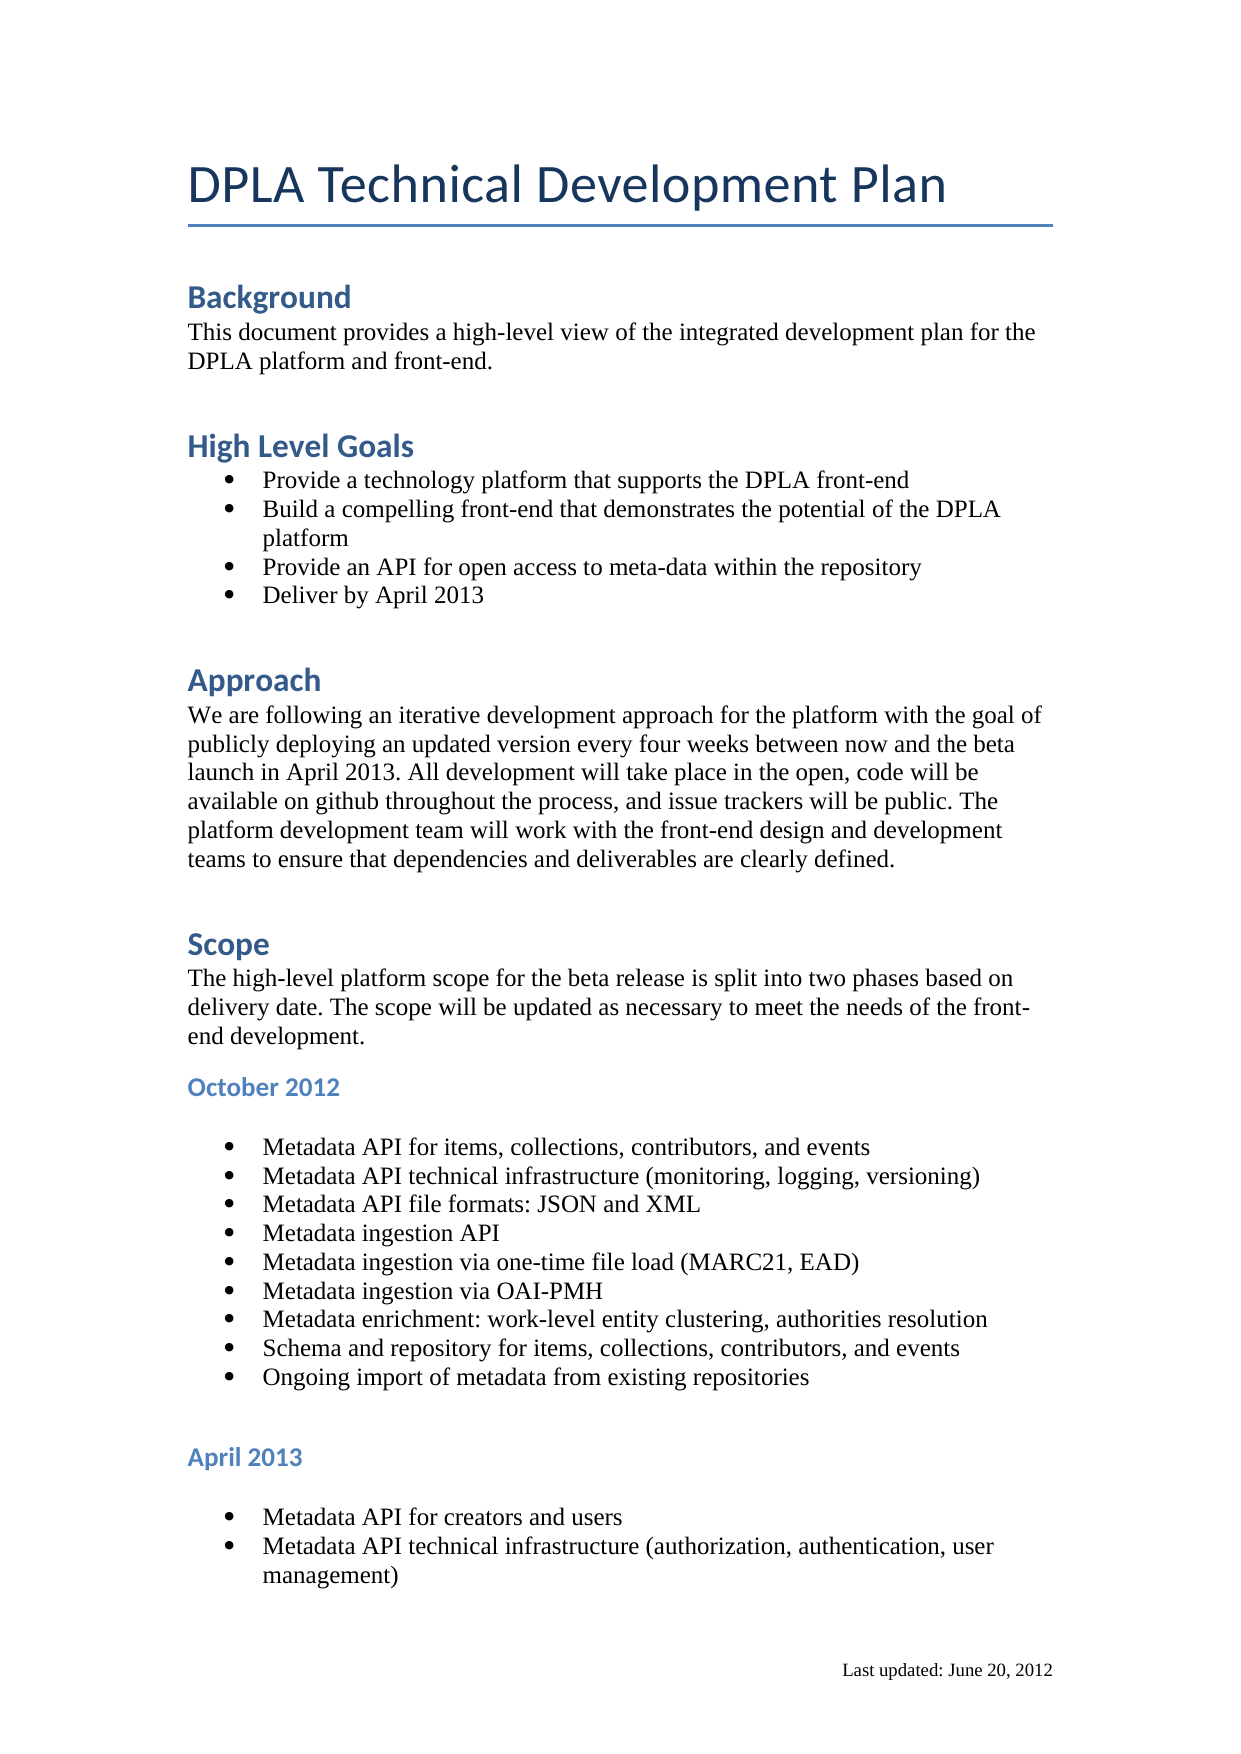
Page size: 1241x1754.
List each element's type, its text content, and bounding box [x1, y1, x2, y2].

text The high-level platform scope for the beta release is split into two phases based on delivery date. The scope will be updated as necessary to meet the needs of the front-end development. [187, 963, 1053, 1049]
list Metadata ingestion via OAI-PMH [225, 1276, 1053, 1304]
subtitle Scope [187, 922, 1053, 963]
list Metadata API technical infrastructure (authorization, authentication, user management) [225, 1531, 1053, 1588]
title DPLA Technical Development Plan [187, 150, 1053, 227]
list Metadata API file formats: JSON and XML [225, 1189, 1053, 1218]
list Metadata API technical infrastructure (monitoring, logging, versioning) [225, 1161, 1053, 1189]
list Metadata ingestion API [225, 1218, 1053, 1247]
list Provide an API for open access to meta-data within the repository [225, 552, 1053, 581]
list Deliver by April 2013 [225, 581, 1053, 609]
text This document provides a high-level view of the integrated development plan for the DPLA platform and front-end. [187, 317, 1053, 375]
list Metadata enrichment: work-level entity clustering, authorities resolution [225, 1304, 1053, 1333]
subtitle April 2013 [187, 1440, 1053, 1473]
list Build a compelling front-end that demonstrates the potential of the DPLA platform [225, 494, 1053, 552]
subtitle Background [187, 277, 1053, 317]
list Schema and repository for items, collections, contributors, and events [225, 1333, 1053, 1362]
subtitle High Level Goals [187, 425, 1053, 466]
subtitle Approach [187, 659, 1053, 700]
list Ongoing import of metadata from existing repositories [225, 1362, 1053, 1391]
list Metadata ingestion via one-time file load (MARC21, EAD) [225, 1247, 1053, 1276]
list Metadata API for items, collections, contributors, and events [225, 1132, 1053, 1161]
text We are following an iterative development approach for the platform with the goal of publicly deploying an updated version every four weeks between now and the beta launch in April 2013. All development will take place in the open, code will be available on github throughout the process, and issue trackers will be public. The platform development team will work with the front-end design and development teams to ensure that dependencies and deliverables are clearly defined. [187, 700, 1053, 872]
list Metadata API for creators and users [225, 1502, 1053, 1531]
list Provide a technology platform that supports the DPLA front-end [225, 466, 1053, 494]
subtitle October 2012 [187, 1070, 1053, 1103]
